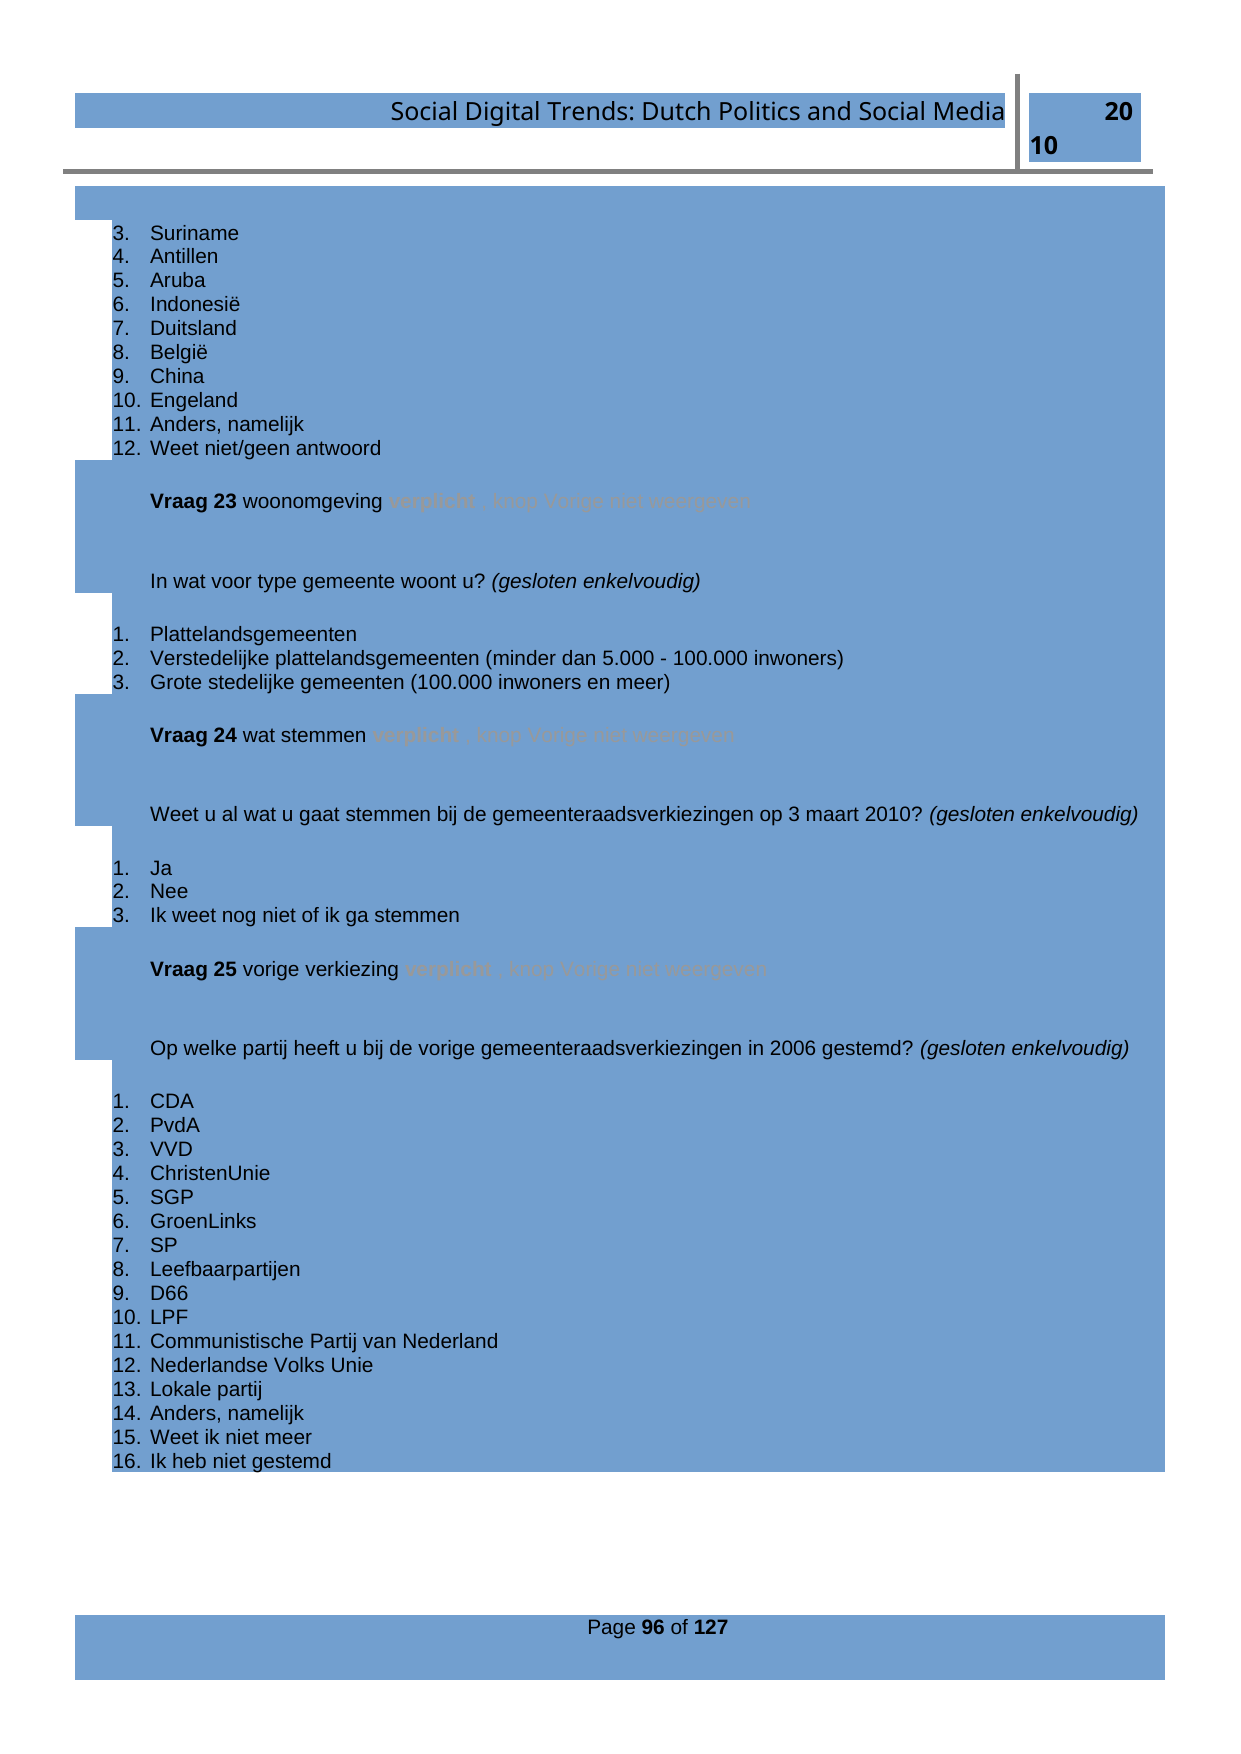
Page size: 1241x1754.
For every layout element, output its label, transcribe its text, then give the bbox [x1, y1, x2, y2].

text Weet u al wat u gaat stemmen bij de gemeenteraadsverkiezingen op 3 maart 2010? (gesloten enkelvoudig) [75, 802, 1165, 826]
list Weet ik niet meer [112, 1424, 1165, 1448]
list ChristenUnie [112, 1161, 1165, 1185]
list LPF [112, 1305, 1165, 1329]
list PvdA [112, 1113, 1165, 1137]
list Anders, namelijk [112, 412, 1165, 436]
list Ja [112, 855, 1165, 879]
list CDA [112, 1089, 1165, 1113]
list België [112, 340, 1165, 364]
text Vraag 24 wat stemmen verplicht , knop Vorige niet weergeven [75, 723, 1165, 773]
list Ik weet nog niet of ik ga stemmen [112, 903, 1165, 927]
text In wat voor type gemeente woont u? (gesloten enkelvoudig) [75, 569, 1165, 593]
list Leefbaarpartijen [112, 1257, 1165, 1281]
list Anders, namelijk [112, 1401, 1165, 1424]
list SGP [112, 1185, 1165, 1209]
list Nederlandse Volks Unie [112, 1353, 1165, 1377]
list Antillen [112, 244, 1165, 268]
text Op welke partij heeft u bij de vorige gemeenteraadsverkiezingen in 2006 gestemd? (gesloten enkelvoudig) [75, 1036, 1165, 1060]
list Lokale partij [112, 1377, 1165, 1401]
list GroenLinks [112, 1209, 1165, 1233]
list Nee [112, 879, 1165, 903]
list Engeland [112, 388, 1165, 412]
list Weet niet/geen antwoord [112, 436, 1165, 460]
list Suriname [112, 220, 1165, 244]
list Indonesië [112, 292, 1165, 316]
list China [112, 364, 1165, 388]
list Communistische Partij van Nederland [112, 1329, 1165, 1353]
list SP [112, 1233, 1165, 1257]
list Grote stedelijke gemeenten (100.000 inwoners en meer) [112, 670, 1165, 694]
list Plattelandsgemeenten [112, 622, 1165, 646]
text Vraag 25 vorige verkiezing verplicht , knop Vorige niet weergeven [75, 956, 1165, 1007]
list Duitsland [112, 316, 1165, 340]
text Vraag 23 woonomgeving verplicht , knop Vorige niet weergeven [75, 489, 1165, 539]
list Aruba [112, 268, 1165, 292]
list VVD [112, 1137, 1165, 1161]
list D66 [112, 1281, 1165, 1305]
list Verstedelijke plattelandsgemeenten (minder dan 5.000 - 100.000 inwoners) [112, 646, 1165, 670]
list Ik heb niet gestemd [112, 1448, 1165, 1472]
